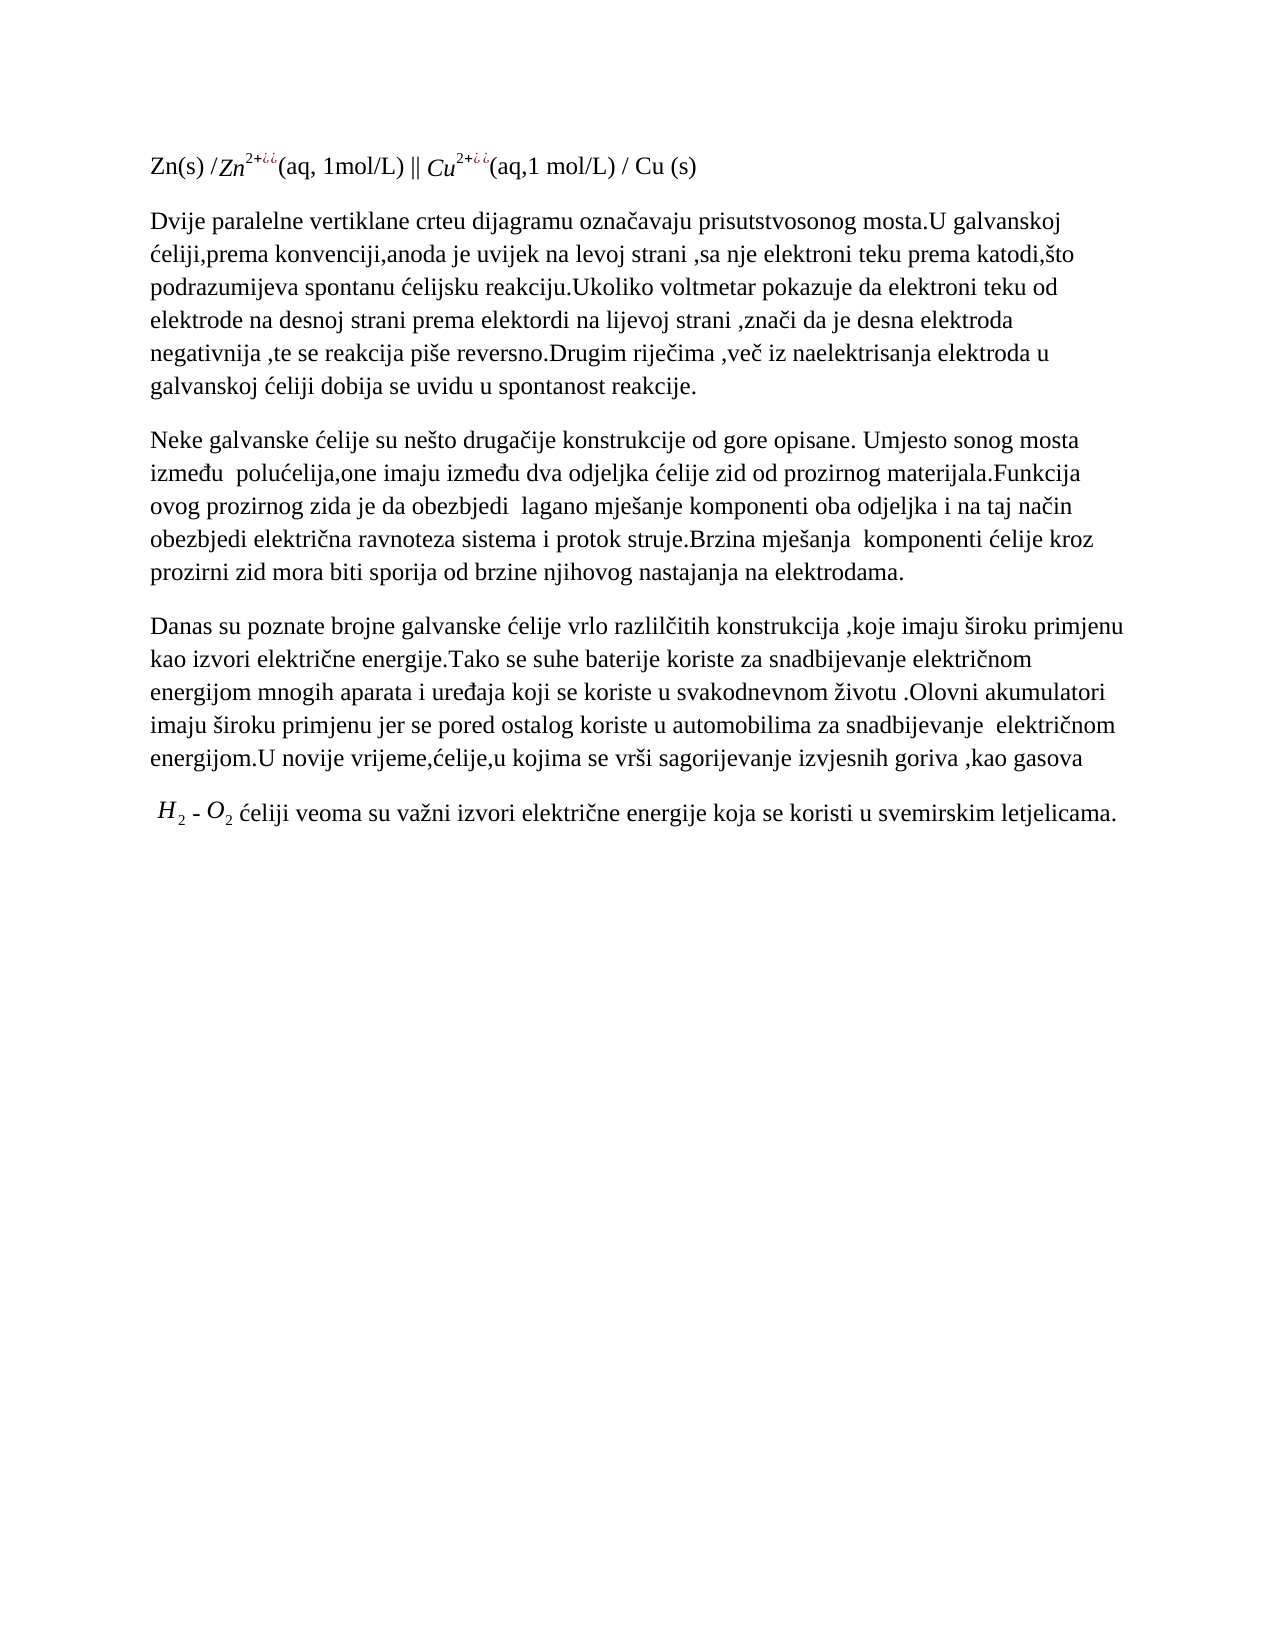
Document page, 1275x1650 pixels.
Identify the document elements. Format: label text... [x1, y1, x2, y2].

text Neke galvanske ćelije su nešto drugačije konstrukcije od gore opisane. Umjesto sonog mosta između polućelija,one imaju između dva odjeljka ćelije zid od prozirnog materijala.Funkcija ovog prozirnog zida je da obezbjedi lagano mješanje komponenti oba odjeljka i na taj način obezbjedi električna ravnoteza sistema i protok struje.Brzina mješanja komponenti ćelije kroz prozirni zid mora biti sporija od brzine njihovog nastajanja na elektrodama. [150, 425, 1125, 586]
text Zn(s) /(aq, 1mol/L) || (aq,1 mol/L) / Cu (s) [150, 150, 1125, 181]
text Danas su poznate brojne galvanske ćelije vrlo razlilčitih konstrukcija ,koje imaju široku primjenu kao izvori električne energije.Tako se suhe baterije koriste za snadbijevanje električnom energijom mnogih aparata i uređaja koji se koriste u svakodnevnom životu .Olovni akumulatori imaju široku primjenu jer se pored ostalog koriste u automobilima za snadbijevanje električnom energijom.U novije vrijeme,ćelije,u kojima se vrši sagorijevanje izvjesnih goriva ,kao gasova [150, 611, 1125, 772]
text - ćeliji veoma su važni izvori električne energije koja se koristi u svemirskim letjelicama. [150, 797, 1125, 828]
text Dvije paralelne vertiklane crteu dijagramu označavaju prisutstvosonog mosta.U galvanskoj ćeliji,prema konvenciji,anoda je uvijek na levoj strani ,sa nje elektroni teku prema katodi,što podrazumijeva spontanu ćelijsku reakciju.Ukoliko voltmetar pokazuje da elektroni teku od elektrode na desnoj strani prema elektordi na lijevoj strani ,znači da je desna elektroda negativnija ,te se reakcija piše reversno.Drugim riječima ,več iz naelektrisanja elektroda u galvanskoj ćeliji dobija se uvidu u spontanost reakcije. [150, 206, 1125, 400]
